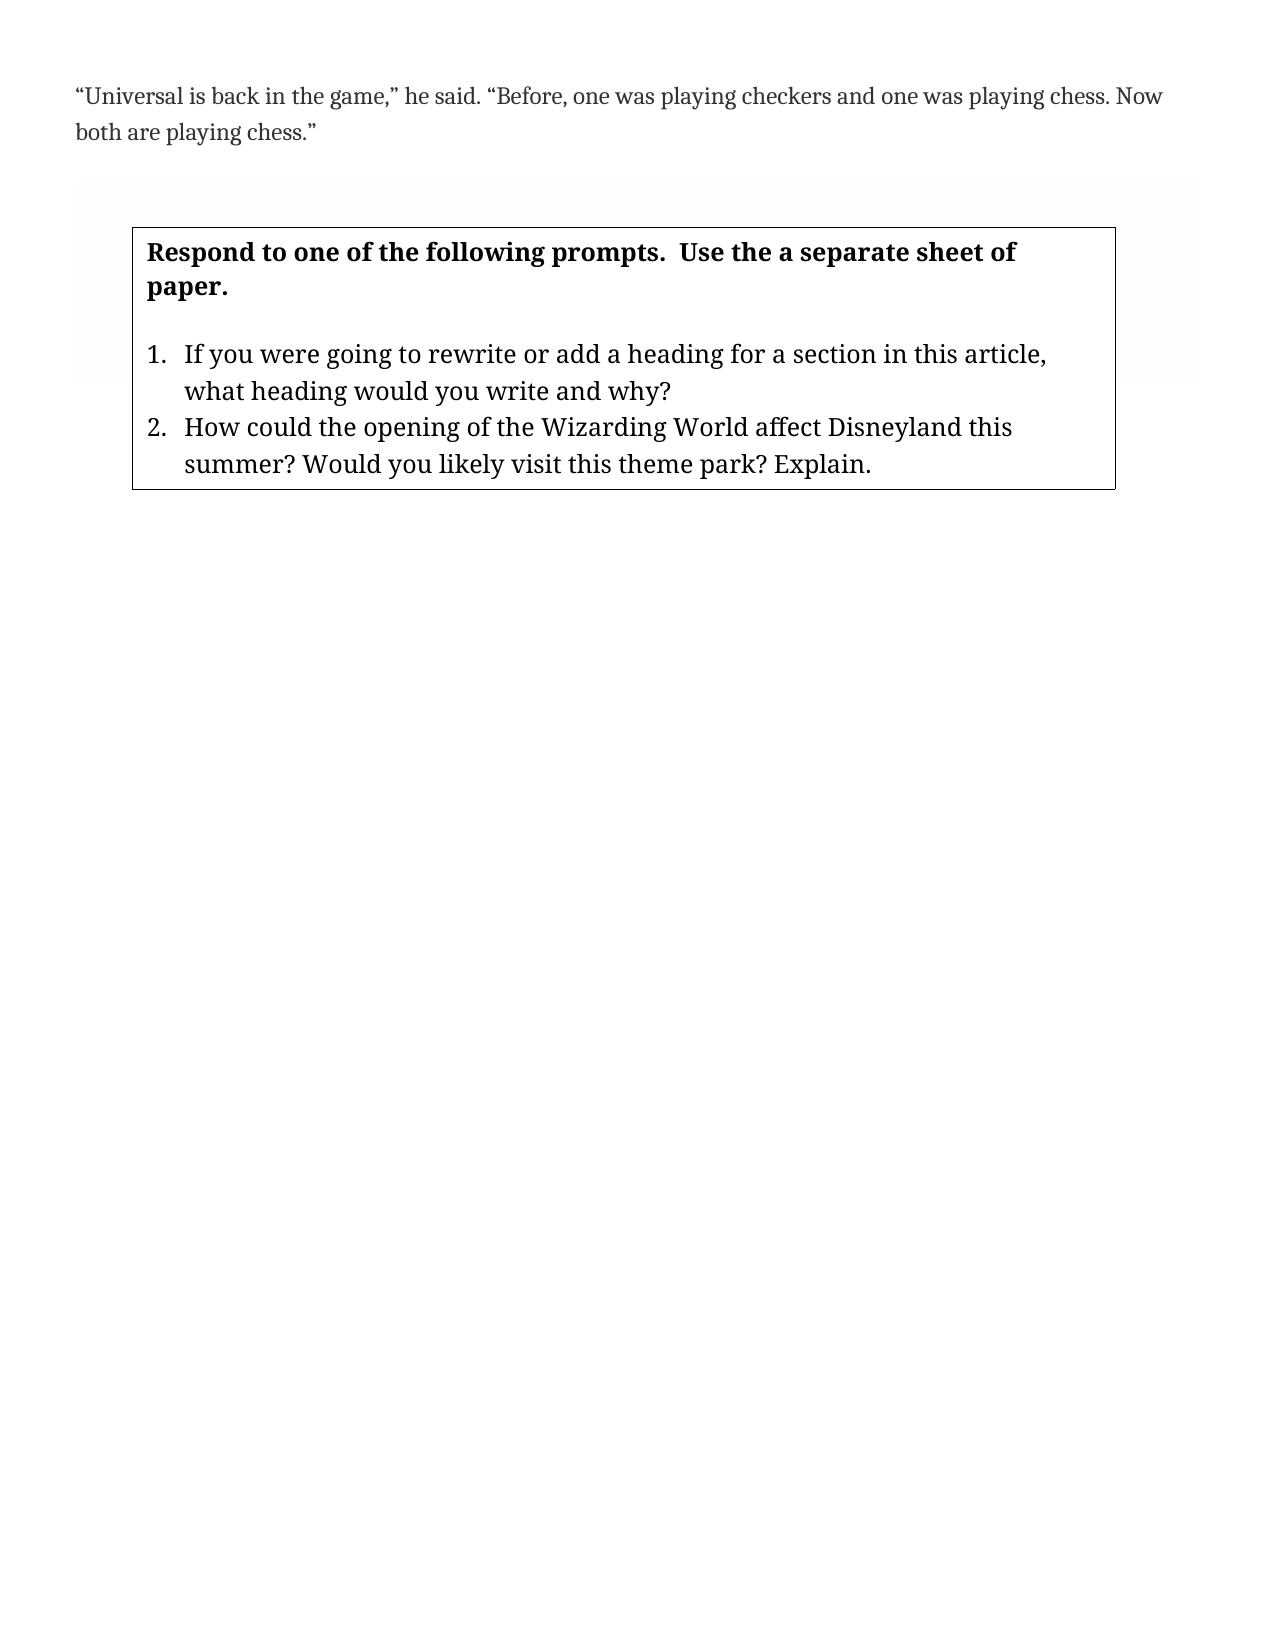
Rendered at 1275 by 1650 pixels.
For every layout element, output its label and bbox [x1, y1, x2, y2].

text [75, 75, 1200, 146]
